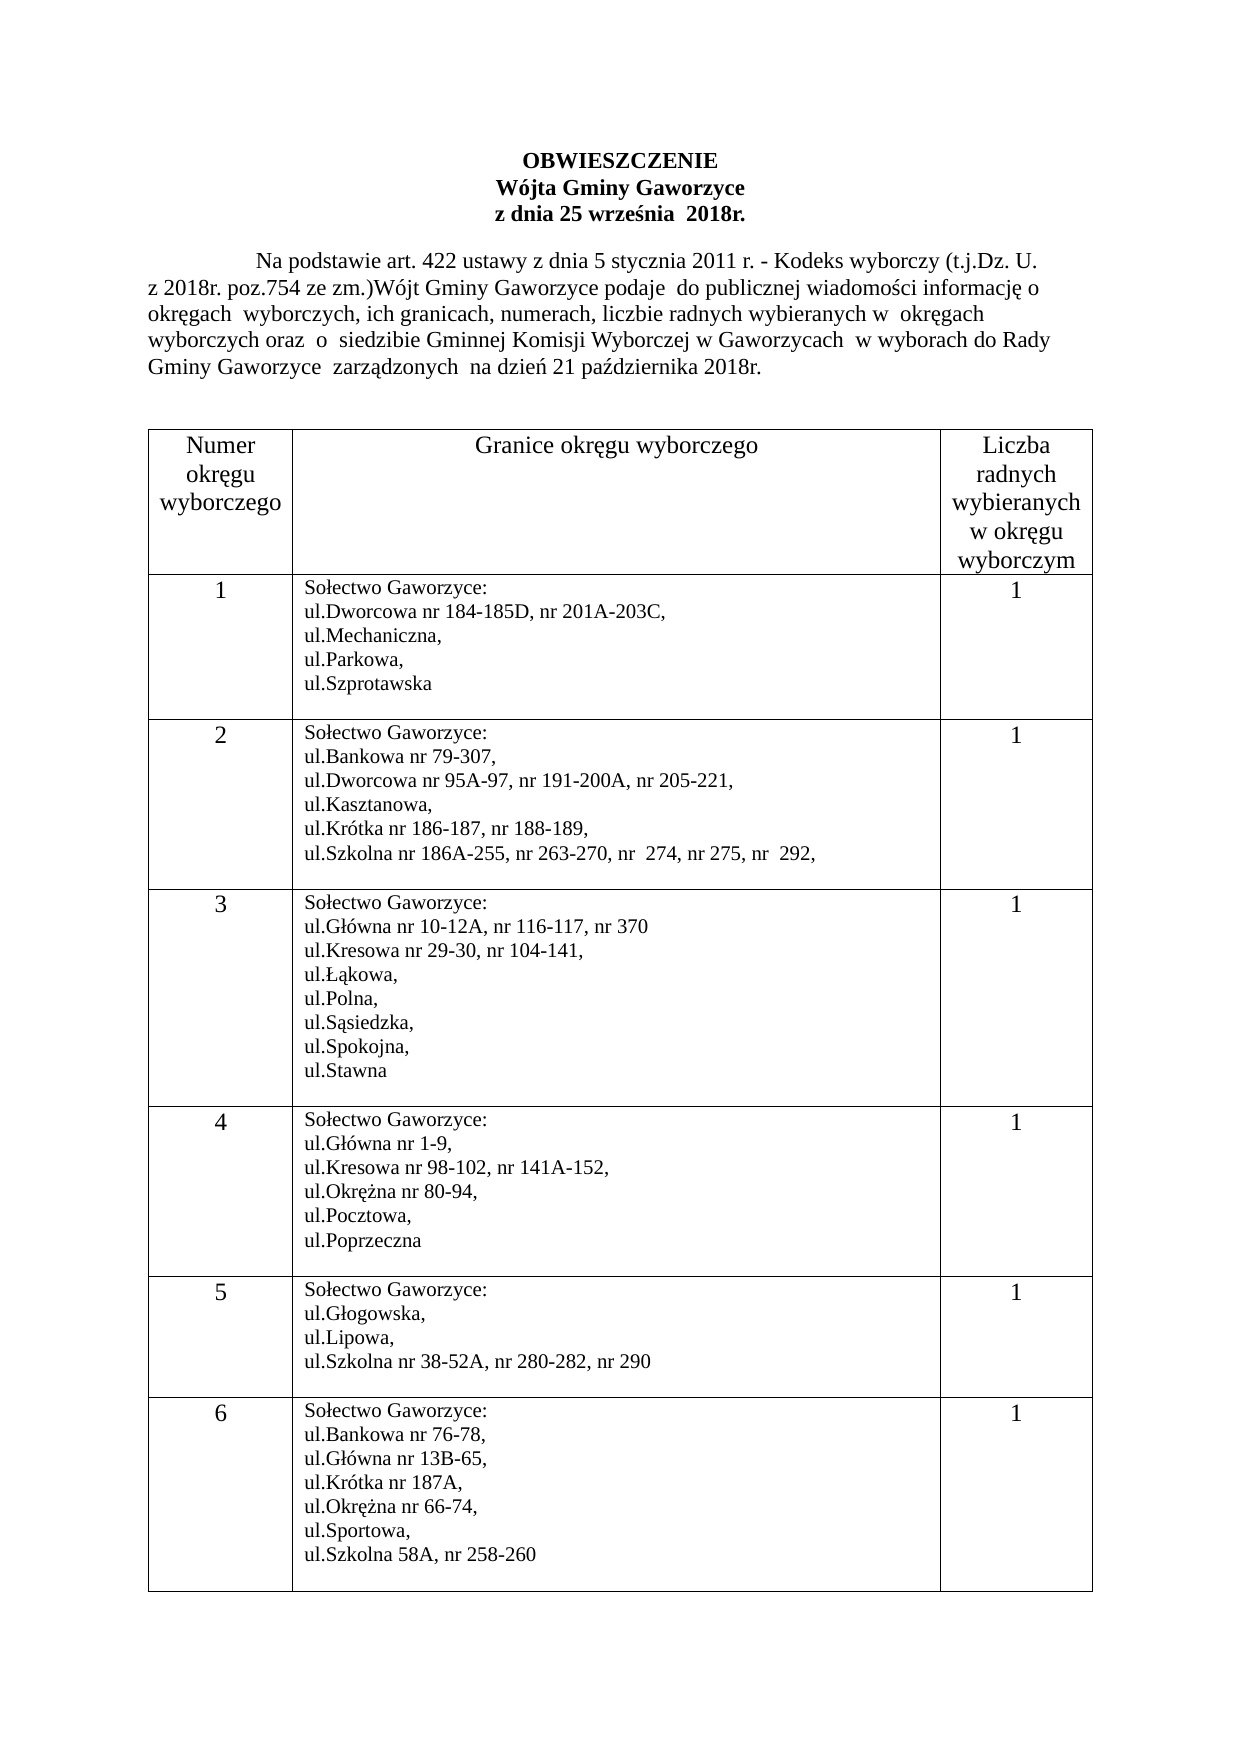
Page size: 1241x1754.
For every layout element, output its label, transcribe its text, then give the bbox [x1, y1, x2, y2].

table_cell 1 [941, 1398, 1092, 1591]
table_cell 6 [149, 1398, 292, 1591]
table_cell Sołectwo Gaworzyce: ul.Główna nr 10-12A, nr 116-117, nr 370 ul.Kresowa nr 29-30, nr 104-141, ul.Łąkowa, ul.Polna, ul.Sąsiedzka, ul.Spokojna, ul.Stawna [293, 890, 940, 1106]
table_cell 4 [149, 1107, 292, 1276]
table_cell Sołectwo Gaworzyce: ul.Dworcowa nr 184-185D, nr 201A-203C, ul.Mechaniczna, ul.Parkowa, ul.Szprotawska [293, 575, 940, 719]
table_cell 1 [941, 720, 1092, 888]
table_cell 1 [149, 575, 292, 719]
table_cell 2 [149, 720, 292, 888]
table_cell Sołectwo Gaworzyce: ul.Bankowa nr 79-307, ul.Dworcowa nr 95A-97, nr 191-200A, nr 205-221, ul.Kasztanowa, ul.Krótka nr 186-187, nr 188-189, ul.Szkolna nr 186A-255, nr 263-270, nr 274, nr 275, nr 292, [293, 720, 940, 888]
table_cell 1 [941, 1107, 1092, 1276]
table_cell 1 [941, 575, 1092, 719]
table_cell 3 [149, 890, 292, 1106]
table_cell 1 [941, 1277, 1092, 1397]
text z 2018r. poz.754 ze zm.)Wójt Gminy Gaworzyce podaje do publicznej wiadomości informację o okręgach wyborczych, ich granicach, numerach, liczbie radnych wybieranych w okręgach wyborczych oraz o siedzibie Gminnej Komisji Wyborczej w Gaworzycach w wyborach do Rady Gminy Gaworzyce zarządzonych na dzień 21 października 2018r. [148, 274, 1093, 379]
table_cell Sołectwo Gaworzyce: ul.Głogowska, ul.Lipowa, ul.Szkolna nr 38-52A, nr 280-282, nr 290 [293, 1277, 940, 1397]
table_cell 1 [941, 890, 1092, 1106]
table_cell 5 [149, 1277, 292, 1397]
text OBWIESZCZENIE Wójta Gminy Gaworzyce z dnia 25 września 2018r. [148, 148, 1093, 227]
table_header Granice okręgu wyborczego [293, 430, 940, 574]
table_header Numer okręgu wyborczego [149, 430, 292, 574]
text Na podstawie art. 422 ustawy z dnia 5 stycznia 2011 r. - Kodeks wyborczy (t.j.Dz. U. [148, 247, 1093, 274]
table_header Liczba radnych wybieranych w okręgu wyborczym [941, 430, 1092, 574]
table_cell Sołectwo Gaworzyce: ul.Bankowa nr 76-78, ul.Główna nr 13B-65, ul.Krótka nr 187A, ul.Okrężna nr 66-74, ul.Sportowa, ul.Szkolna 58A, nr 258-260 [293, 1398, 940, 1591]
table_cell Sołectwo Gaworzyce: ul.Główna nr 1-9, ul.Kresowa nr 98-102, nr 141A-152, ul.Okrężna nr 80-94, ul.Pocztowa, ul.Poprzeczna [293, 1107, 940, 1276]
